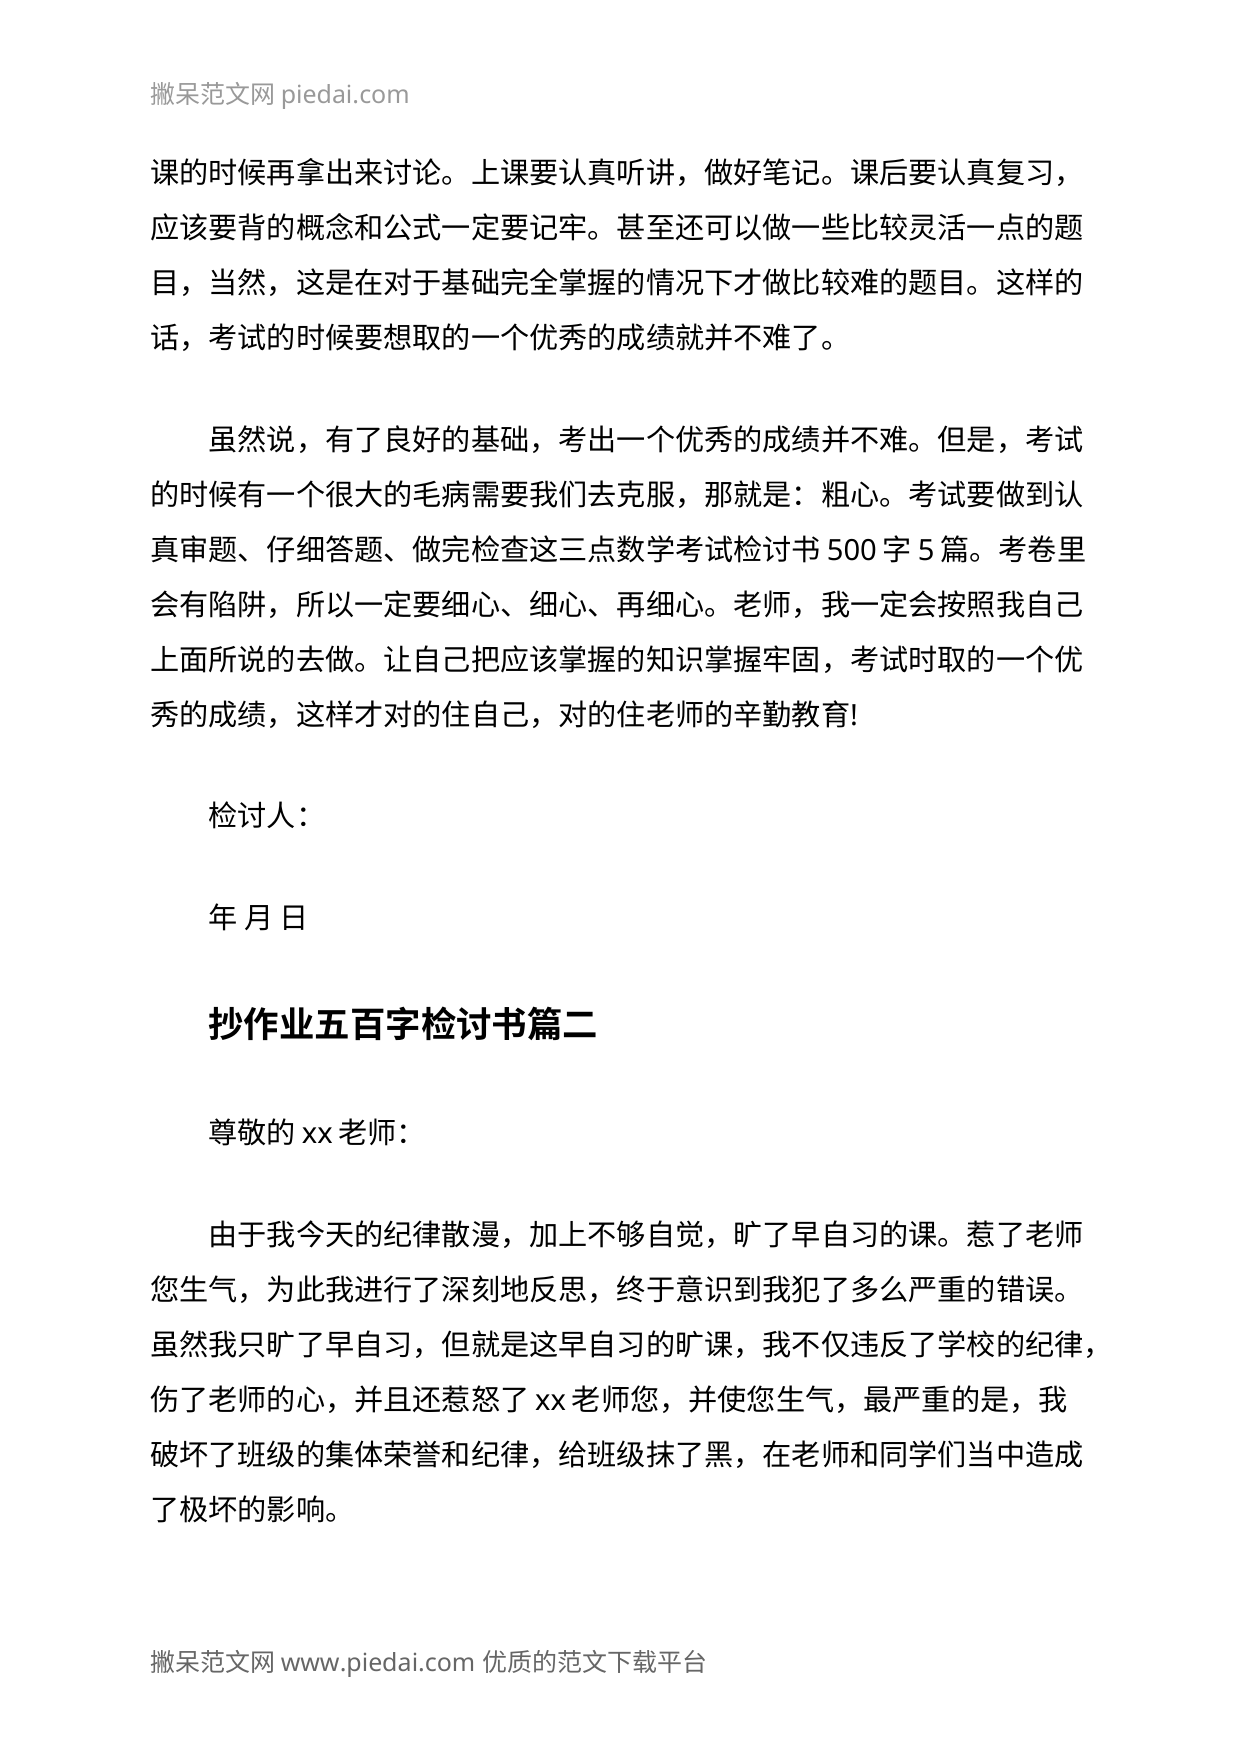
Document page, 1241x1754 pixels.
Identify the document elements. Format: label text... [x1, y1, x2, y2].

text 年 月 日 [150, 895, 1090, 937]
text 由于我今天的纪律散漫，加上不够自觉，旷了早自习的课。惹了老师您生气，为此我进行了深刻地反思，终于意识到我犯了多么严重的错误。 虽然我只旷了早自习，但就是这早自习的旷课，我不仅违反了学校的纪律，伤了老师的心，并且还惹怒了xx老师您，并使您生气，最严重的是，我破坏了班级的集体荣誉和纪律，给班级抹了黑，在老师和同学们当中造成了极坏的影响。 [150, 1212, 1090, 1529]
text 尊敬的xx老师： [150, 1110, 1090, 1152]
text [150, 150, 1090, 357]
text 抄作业五百字检讨书篇二 [150, 997, 1090, 1048]
text 虽然说，有了良好的基础，考出一个优秀的成绩并不难。但是，考试的时候有一个很大的毛病需要我们去克服，那就是：粗心。考试要做到认真审题、仔细答题、做完检查这三点数学考试检讨书500字5篇。考卷里会有陷阱，所以一定要细心、细心、再细心。老师，我一定会按照我自己上面所说的去做。让自己把应该掌握的知识掌握牢固，考试时取的一个优秀的成绩，这样才对的住自己，对的住老师的辛勤教育! [150, 416, 1090, 733]
text 检讨人： [150, 793, 1090, 835]
